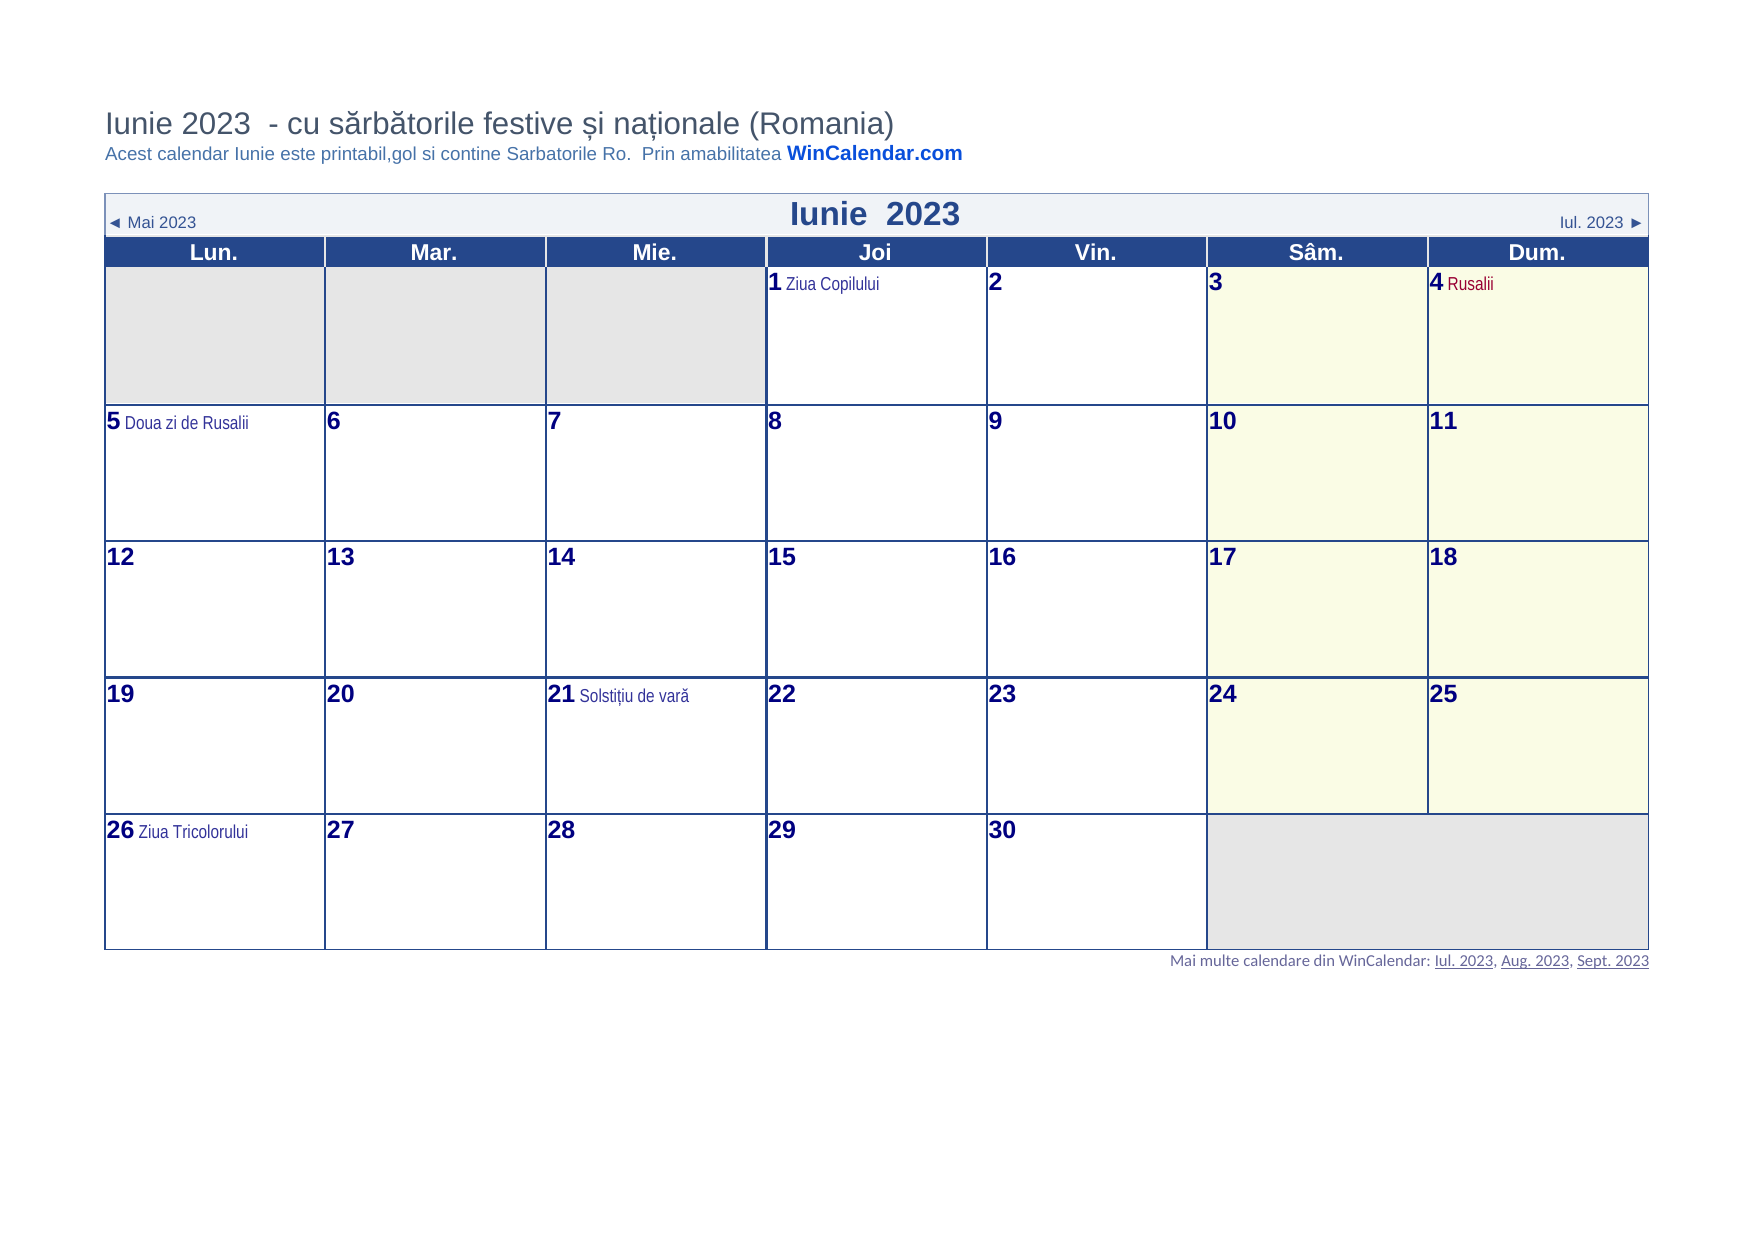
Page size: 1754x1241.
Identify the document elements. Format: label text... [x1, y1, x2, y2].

table_cell 2 [988, 267, 1206, 403]
text Mai multe calendare din WinCalendar: Iul. 2023, Aug. 2023, Sept. 2023 [105, 950, 1649, 971]
table_cell 14 [547, 542, 765, 676]
table_cell 8 [768, 406, 986, 540]
table_header ◄ Mai 2023 [106, 194, 325, 234]
table_cell 30 [988, 815, 1206, 949]
table_cell 5 Doua zi de Rusalii [106, 406, 324, 540]
table_cell 24 [1208, 679, 1427, 813]
table_cell 17 [1208, 542, 1427, 676]
table_cell 13 [326, 542, 545, 676]
table_cell 26 Ziua Tricolorului [106, 815, 324, 949]
table_cell 23 [988, 679, 1206, 813]
table_cell 1 Ziua Copilului [768, 267, 986, 403]
table_cell 11 [1429, 406, 1648, 540]
table_cell 22 [768, 679, 986, 813]
table_cell 19 [106, 679, 324, 813]
table_cell 10 [1208, 406, 1427, 540]
table_cell Mie. [547, 237, 765, 267]
table_header Iunie 2023 [325, 194, 1428, 234]
table_header Iul. 2023 ► [1428, 194, 1648, 234]
table_cell 28 [547, 815, 765, 949]
table_cell 3 [1208, 267, 1427, 403]
table_cell [326, 267, 545, 403]
table_cell Lun. [106, 237, 324, 267]
table_cell 18 [1429, 542, 1648, 676]
table_cell 12 [106, 542, 324, 676]
table_cell 6 [326, 406, 545, 540]
table_cell 9 [988, 406, 1206, 540]
table_cell 21 Solstițiu de vară [547, 679, 765, 813]
table_cell [106, 267, 324, 403]
table_cell [547, 267, 765, 403]
table_cell Joi [768, 237, 986, 267]
table_cell 29 [768, 815, 986, 949]
table_cell [1208, 815, 1648, 949]
table_cell Dum. [1429, 237, 1648, 267]
table_cell 27 [326, 815, 545, 949]
table_cell 16 [988, 542, 1206, 676]
table_cell 7 [547, 406, 765, 540]
table_cell Sâm. [1208, 237, 1427, 267]
table_cell 25 [1429, 679, 1648, 813]
table_cell 15 [768, 542, 986, 676]
table_cell 4 Rusalii [1429, 267, 1648, 403]
table_cell 20 [326, 679, 545, 813]
text Iunie 2023 - cu sărbătorile festive și naționale (Romania) Acest calendar Iunie este printabil,gol si contine Sarbatorile Ro. Prin amabilitatea WinCalendar.com [105, 105, 1649, 193]
table_cell Mar. [326, 237, 545, 267]
table_cell Vin. [988, 237, 1206, 267]
